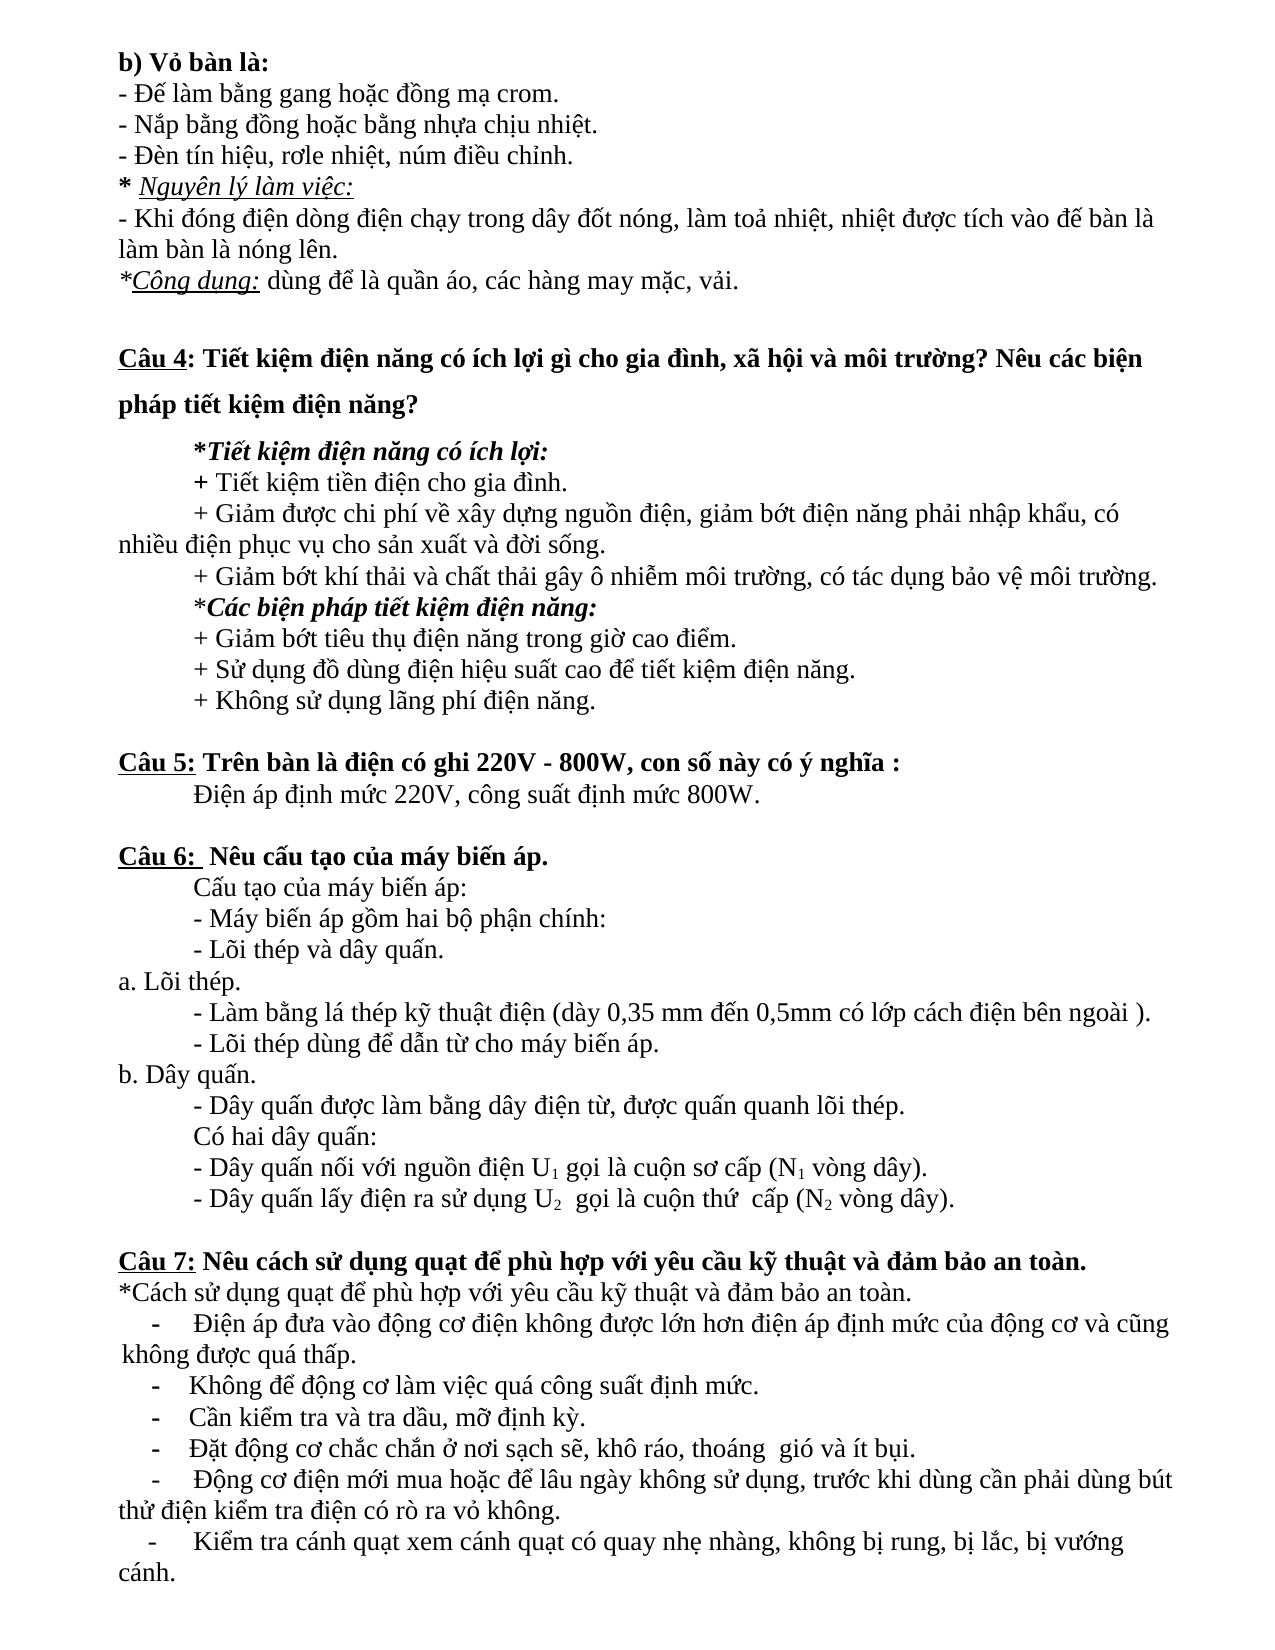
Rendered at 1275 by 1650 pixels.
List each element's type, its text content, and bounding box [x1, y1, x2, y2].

text * Nguyên lý làm việc: [118, 171, 1181, 202]
text + Không sử dụng lãng phí điện năng. [118, 684, 1181, 715]
text Điện áp định mức 220V, công suất định mức 800W. [118, 778, 1256, 809]
text + Giảm bớt khí thải và chất thải gây ô nhiễm môi trường, có tác dụng bảo vệ môi trường. [118, 560, 1181, 591]
text + Tiết kiệm tiền điện cho gia đình. [118, 466, 1181, 497]
text + Giảm được chi phí về xây dựng nguồn điện, giảm bớt điện năng phải nhập khẩu, có nhiều điện phục vụ cho sản xuất và đời sống. [118, 497, 1181, 560]
text - Lõi thép và dây quấn. [118, 933, 1181, 964]
list Cần kiểm tra và tra dầu, mỡ định kỳ. [151, 1401, 1181, 1432]
text - Dây quấn lấy điện ra sử dụng U2 gọi là cuộn thứ cấp (N2 vòng dây). [118, 1183, 1181, 1214]
text a. Lõi thép. [118, 964, 1181, 996]
text - Động cơ điện mới mua hoặc để lâu ngày không sử dụng, trước khi dùng cần phải dùng bút thử điện kiểm tra điện có rò ra vỏ không. [118, 1463, 1181, 1525]
text *Công dụng: dùng để là quần áo, các hàng may mặc, vải. [118, 264, 1181, 295]
text - Dây quấn được làm bằng dây điện từ, được quấn quanh lõi thép. [118, 1089, 1181, 1120]
text b. Dây quấn. [118, 1058, 1181, 1089]
text Cấu tạo của máy biến áp: [118, 871, 1181, 902]
text Có hai dây quấn: [118, 1120, 1181, 1151]
text *Các biện pháp tiết kiệm điện năng: [118, 591, 1181, 622]
text *Cách sử dụng quạt để phù hợp với yêu cầu kỹ thuật và đảm bảo an toàn. [118, 1276, 1181, 1307]
text Câu 6: Nêu cấu tạo của máy biến áp. [118, 840, 1181, 871]
text - Nắp bằng đồng hoặc bằng nhựa chịu nhiệt. [118, 108, 1181, 139]
list Đặt động cơ chắc chắn ở nơi sạch sẽ, khô ráo, thoáng gió và ít bụi. [151, 1432, 1181, 1463]
text b) Vỏ bàn là: [118, 46, 1181, 77]
text - Khi đóng điện dòng điện chạy trong dây đốt nóng, làm toả nhiệt, nhiệt được tích vào đế bàn là làm bàn là nóng lên. [118, 202, 1181, 264]
text *Tiết kiệm điện năng có ích lợi: [118, 435, 1181, 466]
text Câu 5: Trên bàn là điện có ghi 220V - 800W, con số này có ý nghĩa : [118, 747, 1181, 778]
text - Kiểm tra cánh quạt xem cánh quạt có quay nhẹ nhàng, không bị rung, bị lắc, bị vướng cánh. [118, 1525, 1181, 1587]
text Câu 7: Nêu cách sử dụng quạt để phù hợp với yêu cầu kỹ thuật và đảm bảo an toàn. [118, 1245, 1181, 1276]
text Câu 4: Tiết kiệm điện năng có ích lợi gì cho gia đình, xã hội và môi trường? Nêu các biện pháp tiết kiệm điện năng? [118, 342, 1181, 419]
text - Lõi thép dùng để dẫn từ cho máy biến áp. [118, 1027, 1181, 1058]
text - Dây quấn nối với nguồn điện U1 gọi là cuộn sơ cấp (N1 vòng dây). [118, 1151, 1181, 1183]
text - Đế làm bằng gang hoặc đồng mạ crom. [118, 77, 1181, 108]
list Điện áp đưa vào động cơ điện không được lớn hơn điện áp định mức của động cơ và cũng không được quá thấp. [122, 1307, 1181, 1369]
list Không để động cơ làm việc quá công suất định mức. [151, 1369, 1181, 1401]
text + Giảm bớt tiêu thụ điện năng trong giờ cao điểm. [118, 622, 1181, 653]
text + Sử dụng đồ dùng điện hiệu suất cao để tiết kiệm điện năng. [118, 653, 1181, 684]
text - Đèn tín hiệu, rơle nhiệt, núm điều chỉnh. [118, 139, 1181, 171]
text - Máy biến áp gồm hai bộ phận chính: [118, 902, 1181, 933]
text - Làm bằng lá thép kỹ thuật điện (dày 0,35 mm đến 0,5mm có lớp cách điện bên ngoài ). [118, 996, 1181, 1027]
